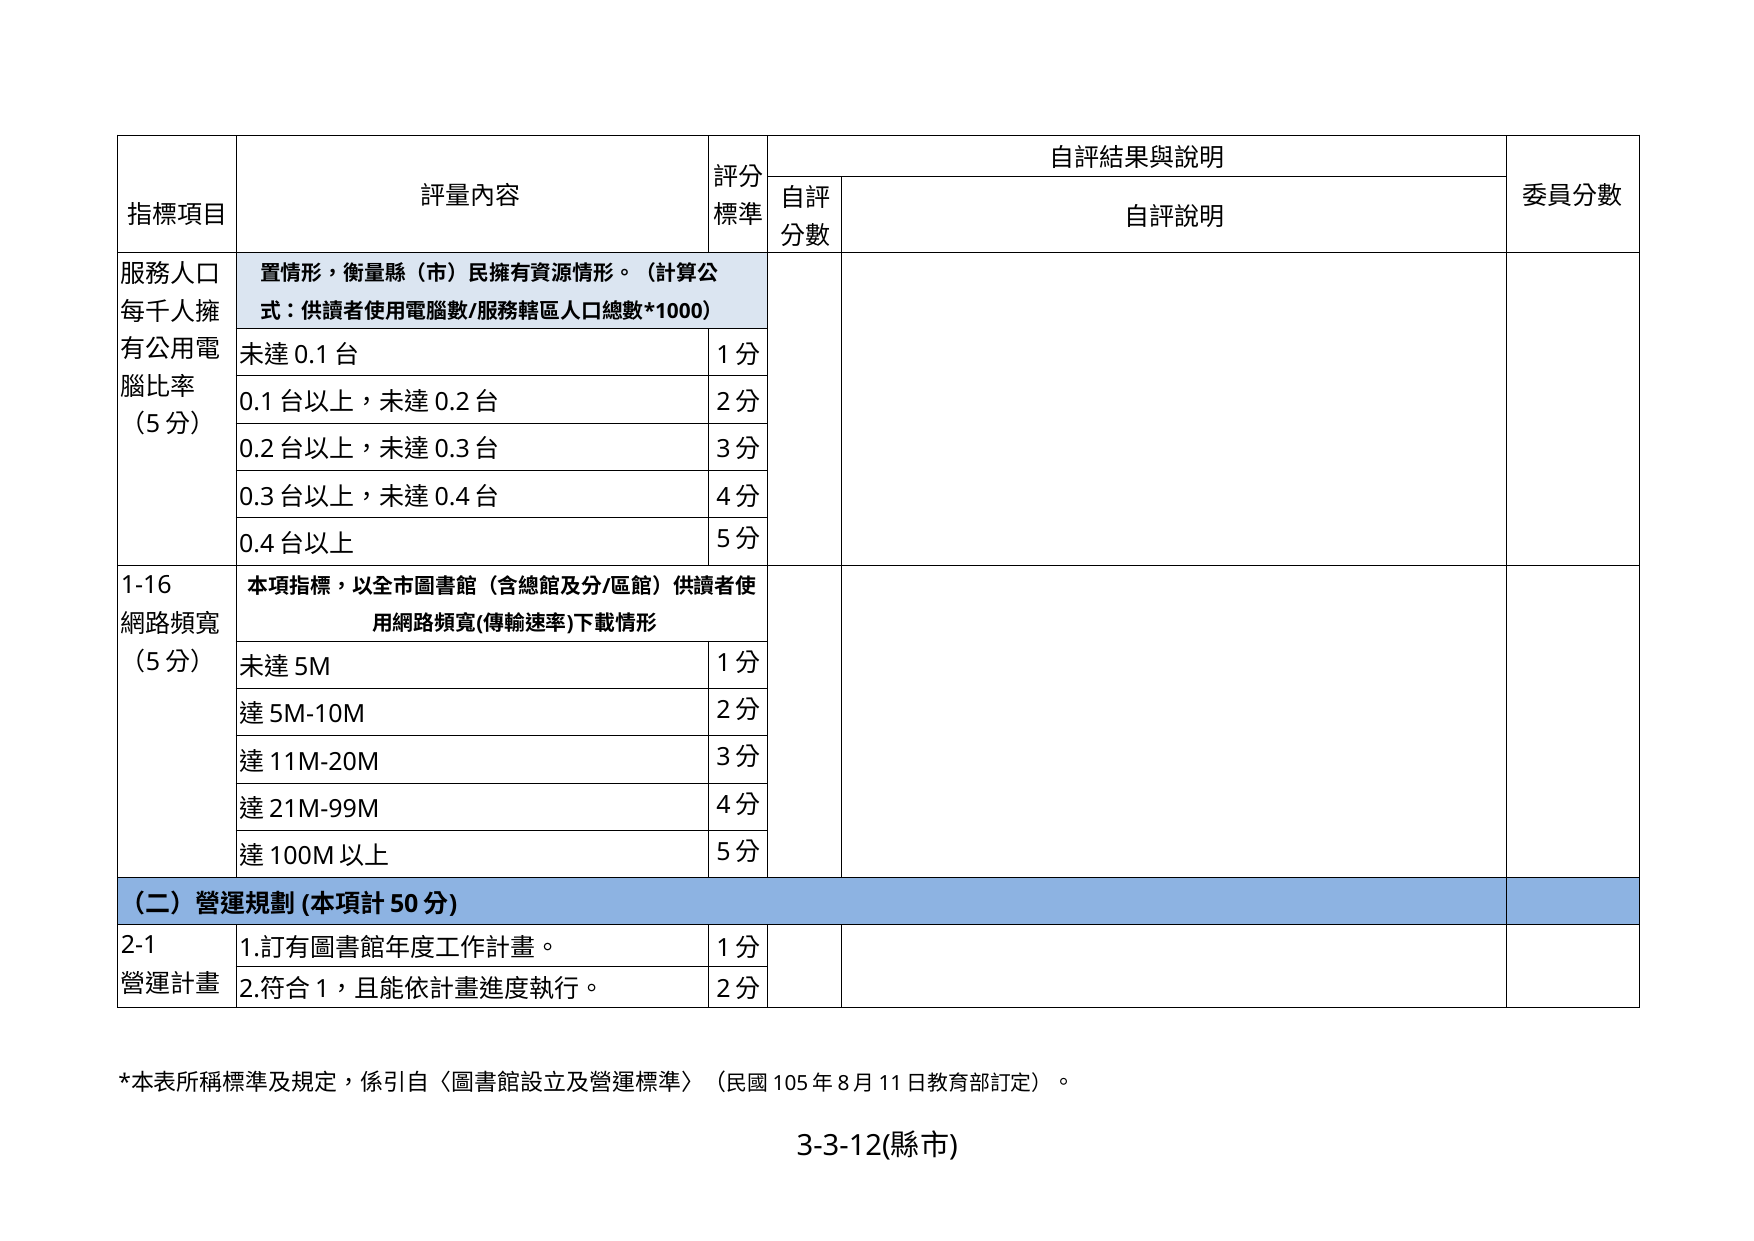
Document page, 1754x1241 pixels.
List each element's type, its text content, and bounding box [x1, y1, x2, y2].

table_header 評分標準 [709, 136, 767, 252]
table_cell 4分 [709, 471, 767, 517]
table_cell 3分 [709, 424, 767, 470]
table_cell 2-1 營運計畫之訂定與推動 （5分） [118, 925, 236, 1007]
table_header 自評結果與說明 [768, 136, 1506, 176]
table_cell [768, 253, 841, 564]
table_cell [768, 566, 841, 877]
table_cell 達21M-99M [237, 784, 708, 830]
table_cell [842, 925, 1506, 1007]
table_cell [1507, 925, 1639, 1007]
table_cell [1507, 878, 1639, 924]
table_header 委員分數 [1507, 136, 1639, 252]
table_cell 本項指標，以全市圖書館（含總館及分/區館）供讀者使用網路頻寬(傳輸速率)下載情形 [237, 566, 767, 641]
table_cell 達11M-20M [237, 736, 708, 782]
table_cell [1507, 566, 1639, 877]
table_cell 5分 [709, 518, 767, 564]
table_cell 自評說明 [842, 177, 1506, 252]
table_cell （二）營運規劃 (本項計50分) [118, 878, 1506, 924]
table_cell 2分 [709, 689, 767, 735]
table_cell 達100M以上 [237, 831, 708, 877]
table_cell [1507, 253, 1639, 564]
table_cell 1-16 網路頻寬 （5分） [118, 566, 236, 877]
table_cell 0.1台以上，未達0.2台 [237, 376, 708, 423]
table_cell 1分 [709, 925, 767, 966]
table_cell 1分 [709, 329, 767, 375]
table_cell 達5M-10M [237, 689, 708, 735]
table_cell 0.2台以上，未達0.3台 [237, 424, 708, 470]
table_cell 自評分數 [768, 177, 841, 252]
table_cell 未達5M [237, 642, 708, 688]
table_cell 2.符合1，且能依計畫進度執行。 [237, 967, 708, 1007]
table_cell [842, 253, 1506, 564]
table_cell 2分 [709, 967, 767, 1007]
table_header 指標項目 [118, 136, 236, 252]
table_cell 5分 [709, 831, 767, 877]
table_cell 未達0.1台 [237, 329, 708, 375]
table_cell 3分 [709, 736, 767, 782]
table_cell 1.訂有圖書館年度工作計畫。 [237, 925, 708, 966]
table_cell 4分 [709, 784, 767, 830]
table_cell 2分 [709, 376, 767, 423]
table_header 評量內容 [237, 136, 708, 252]
table_cell 1-15 服務人口每千人擁有公用電腦比率 （5分） [118, 253, 236, 564]
table_cell [768, 925, 841, 1007]
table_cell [237, 253, 767, 328]
table_cell 1分 [709, 642, 767, 688]
table_cell [842, 566, 1506, 877]
table_cell 0.4台以上 [237, 518, 708, 564]
table_cell 0.3台以上，未達0.4台 [237, 471, 708, 517]
